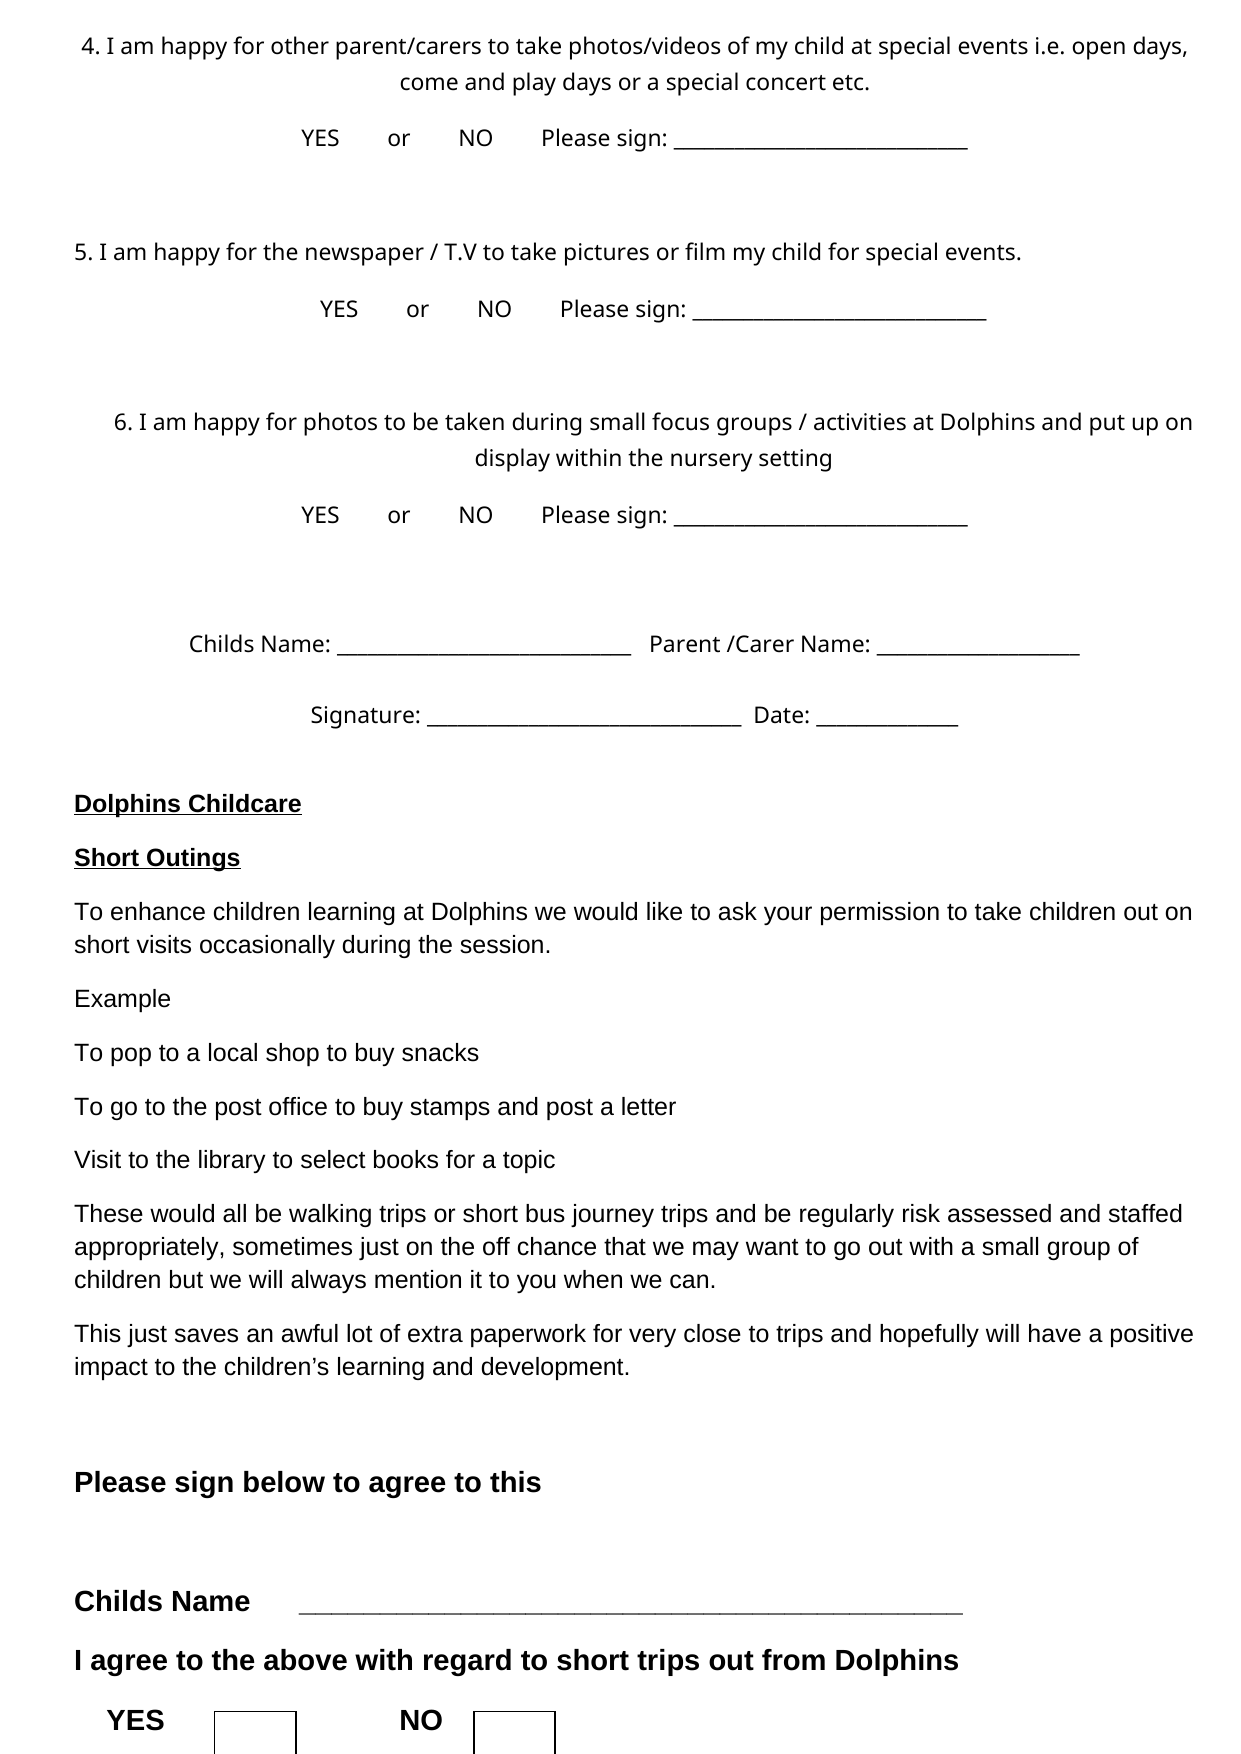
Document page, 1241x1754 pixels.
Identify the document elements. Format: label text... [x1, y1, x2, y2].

text To go to the post office to buy stamps and post a letter [74, 1091, 1196, 1120]
text YES or NO Please sign: _____________________________ [74, 499, 1196, 530]
text Example [74, 984, 1196, 1012]
text YES NO [74, 1703, 1196, 1736]
text 5. I am happy for the newspaper / T.V to take pictures or film my child for special events. [74, 236, 1196, 267]
text This just saves an awful lot of extra paperwork for very close to trips and hopefully will have a positive impact to the children’s learning and development. [74, 1319, 1196, 1381]
text YES or NO Please sign: _____________________________ [111, 293, 1196, 324]
text Signature: _______________________________ Date: ______________ [74, 699, 1196, 731]
text To pop to a local shop to buy snacks [74, 1038, 1196, 1066]
text I agree to the above with regard to short trips out from Dolphins [74, 1643, 1196, 1677]
text Short Outings [74, 843, 1196, 872]
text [74, 122, 1196, 153]
text These would all be walking trips or short bus journey trips and be regularly risk assessed and staffed appropriately, sometimes just on the off chance that we may want to go out with a small group of children but we will always mention it to you when we can. [74, 1199, 1196, 1294]
text To enhance children learning at Dolphins we would like to ask your permission to take children out on short visits occasionally during the session. [74, 897, 1196, 959]
text Childs Name _________________________________________ [74, 1584, 1196, 1618]
text Visit to the library to select books for a topic [74, 1145, 1196, 1174]
text Childs Name: _____________________________ Parent /Carer Name: ____________________ [74, 627, 1196, 659]
text Dolphins Childcare [74, 789, 1196, 818]
text 6. I am happy for photos to be taken during small focus groups / activities at Dolphins and put up on display within the nursery setting [111, 406, 1196, 473]
text 4. I am happy for other parent/carers to take photos/videos of my child at special events i.e. open days, come and play days or a special concert etc. [74, 29, 1196, 97]
text Please sign below to agree to this [74, 1465, 1196, 1499]
